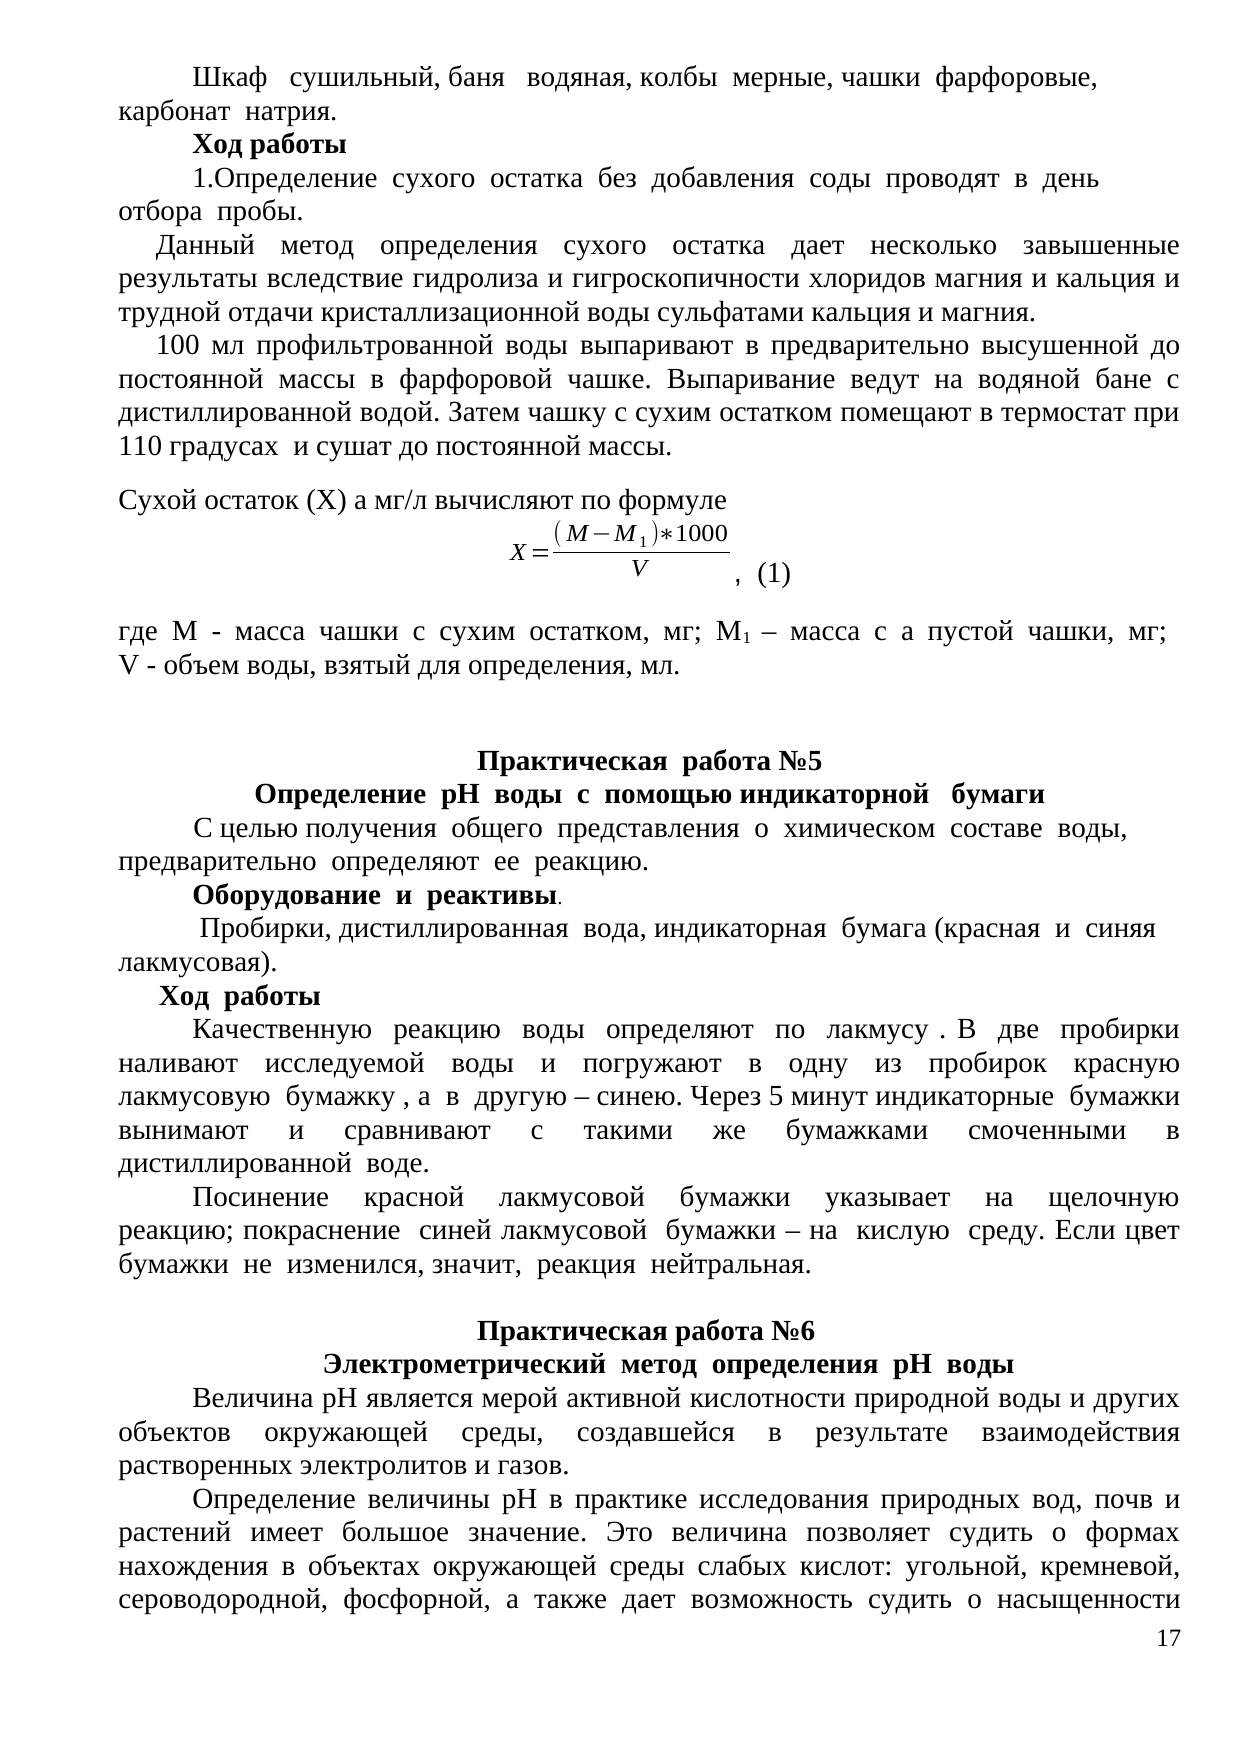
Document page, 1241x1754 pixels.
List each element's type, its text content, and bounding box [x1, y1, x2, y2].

text Величина рН является мерой активной кислотности природной воды и других объектов окружающей среды, создавшейся в результате взаимодействия растворенных электролитов и газов. [118, 1380, 1181, 1481]
text Посинение красной лакмусовой бумажки указывает на щелочную реакцию; покраснение синей лакмусовой бумажки – на кислую среду. Если цвет бумажки не изменился, значит, реакция нейтральная. [118, 1179, 1181, 1279]
text Сухой остаток (X) а мг/л вычисляют по формуле [118, 482, 1181, 516]
text Пробирки, дистиллированная вода, индикаторная бумага (красная и синяя лакмусовая). [118, 911, 1181, 978]
text Качественную реакцию воды определяют по лакмусу . В две пробирки наливают исследуемой воды и погружают в одну из пробирок красную лакмусовую бумажку , а в другую – синею. Через 5 минут индикаторные бумажки вынимают и сравнивают с такими же бумажками смоченными в дистиллированной воде. [118, 1011, 1181, 1179]
text С целью получения общего представления о химическом составе воды, предварительно определяют ее реакцию. [118, 810, 1181, 877]
text , (1) [118, 518, 1181, 588]
text Оборудование и реактивы. [118, 877, 1181, 911]
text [118, 1481, 1181, 1615]
text где М - масса чашки с сухим остатком, мг; М1 – масса с а пустой чашки, мг; V - объем воды, взятый для определения, мл. [118, 613, 1181, 681]
text 1.Определение сухого остатка без добавления соды проводят в день отбора пробы. [118, 160, 1181, 227]
text Ход работы [118, 126, 1181, 160]
text Практическая работа №6 Электрометрический метод определения рН воды [118, 1313, 1181, 1380]
text 100 мл профильтрованной воды выпаривают в предварительно высушенной до постоянной массы в фарфоровой чашке. Выпаривание ведут на водяной бане с дистиллированной водой. Затем чашку с сухим остатком помещают в термостат при 110 градусах и сушат до постоянной массы. [118, 327, 1181, 462]
text Шкаф сушильный, баня водяная, колбы мерные, чашки фарфоровые, карбонат натрия. [118, 59, 1181, 126]
text Ход работы [118, 978, 1181, 1011]
text Практическая работа №5 Определение рН воды с помощью индикаторной бумаги [118, 743, 1181, 810]
text Данный метод определения сухого остатка дает несколько завышенные результаты вследствие гидролиза и гигроскопичности хлоридов магния и кальция и трудной отдачи кристаллизационной воды сульфатами кальция и магния. [118, 227, 1181, 327]
